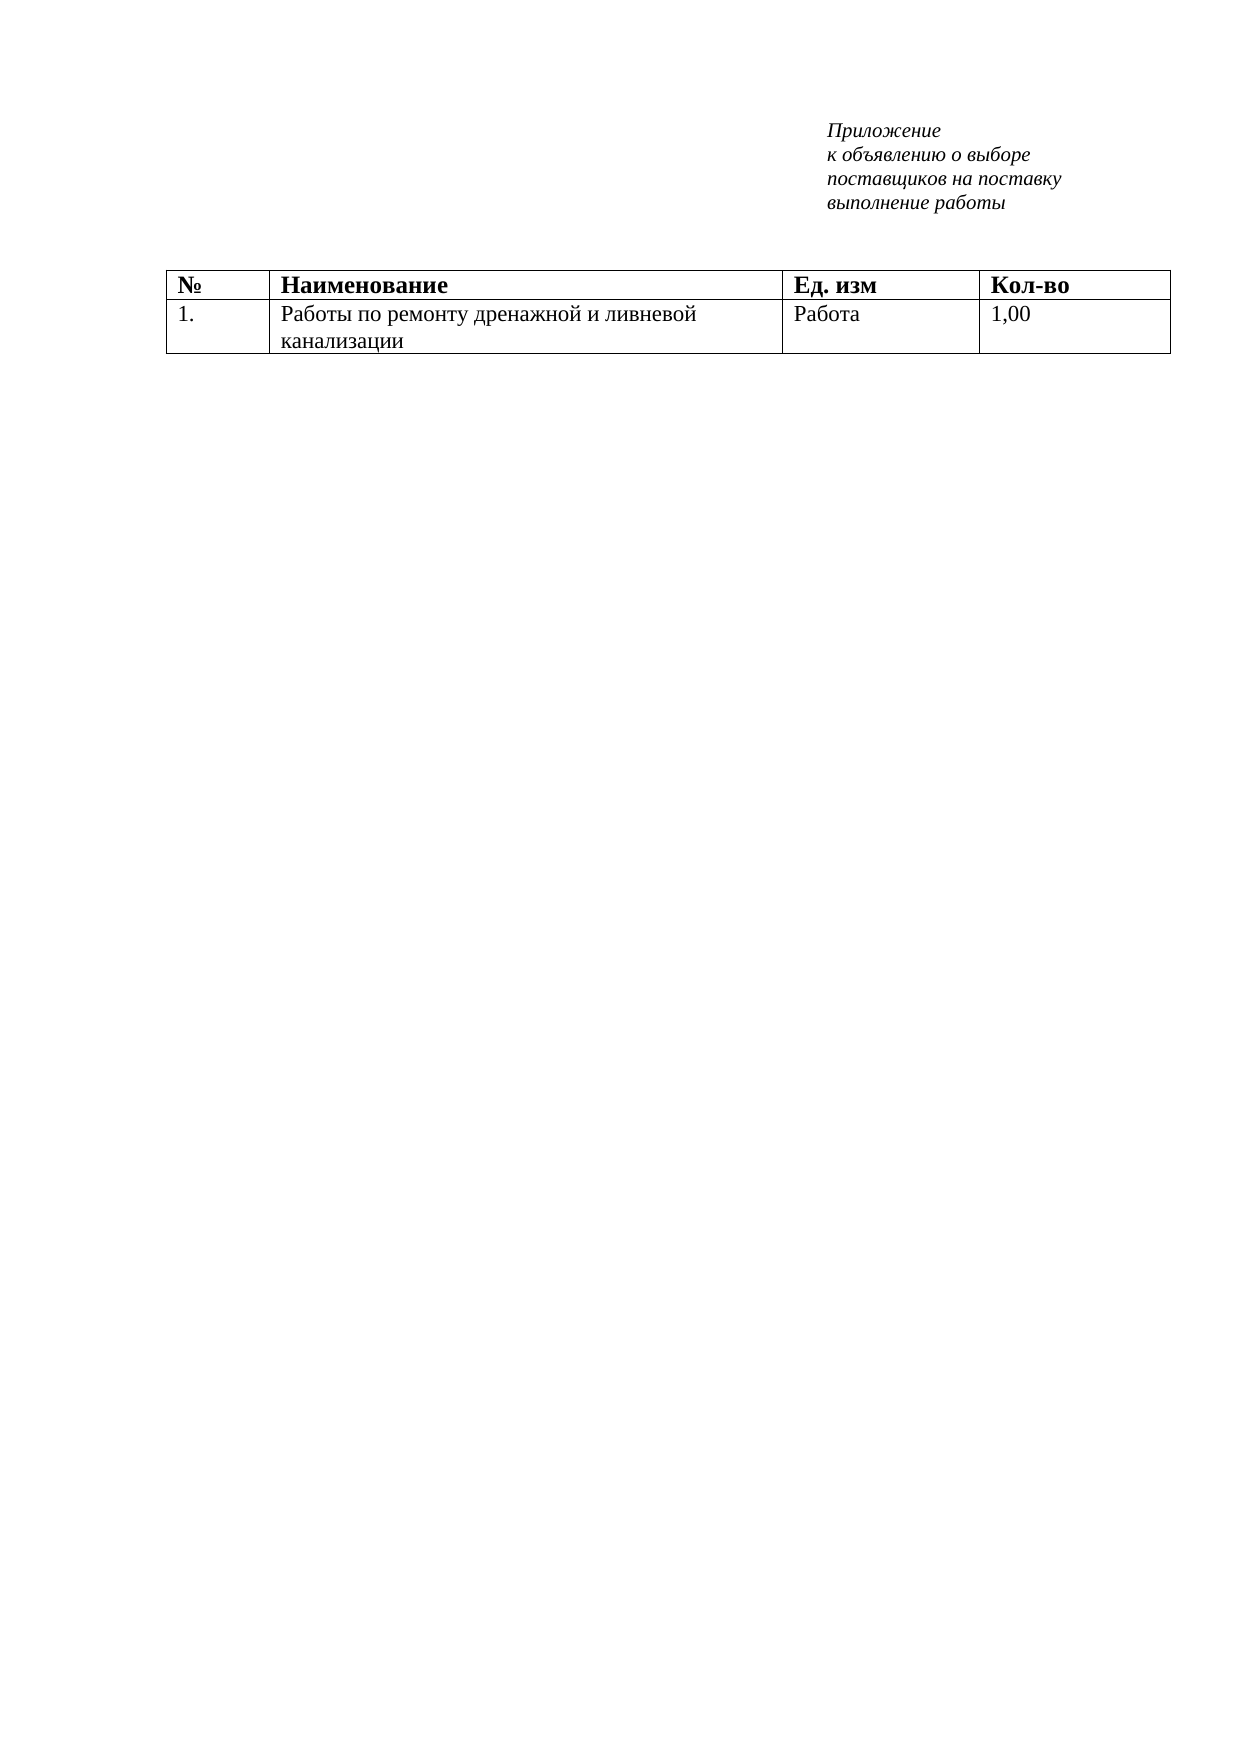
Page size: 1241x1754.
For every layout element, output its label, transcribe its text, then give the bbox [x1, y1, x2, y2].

table_cell 1,00 [980, 300, 1170, 353]
table_header № [167, 271, 269, 299]
table_header Ед. изм [783, 271, 979, 299]
table_cell Работы по ремонту дренажной и ливневой канализации [270, 300, 782, 353]
table_header Кол-во [980, 271, 1170, 299]
text к объявлению о выборе поставщиков на поставку выполнение работы [827, 142, 1152, 214]
table_header Наименование [270, 271, 782, 299]
table_cell [167, 300, 269, 353]
table_cell Работа [783, 300, 979, 353]
text Приложение [827, 118, 1152, 142]
